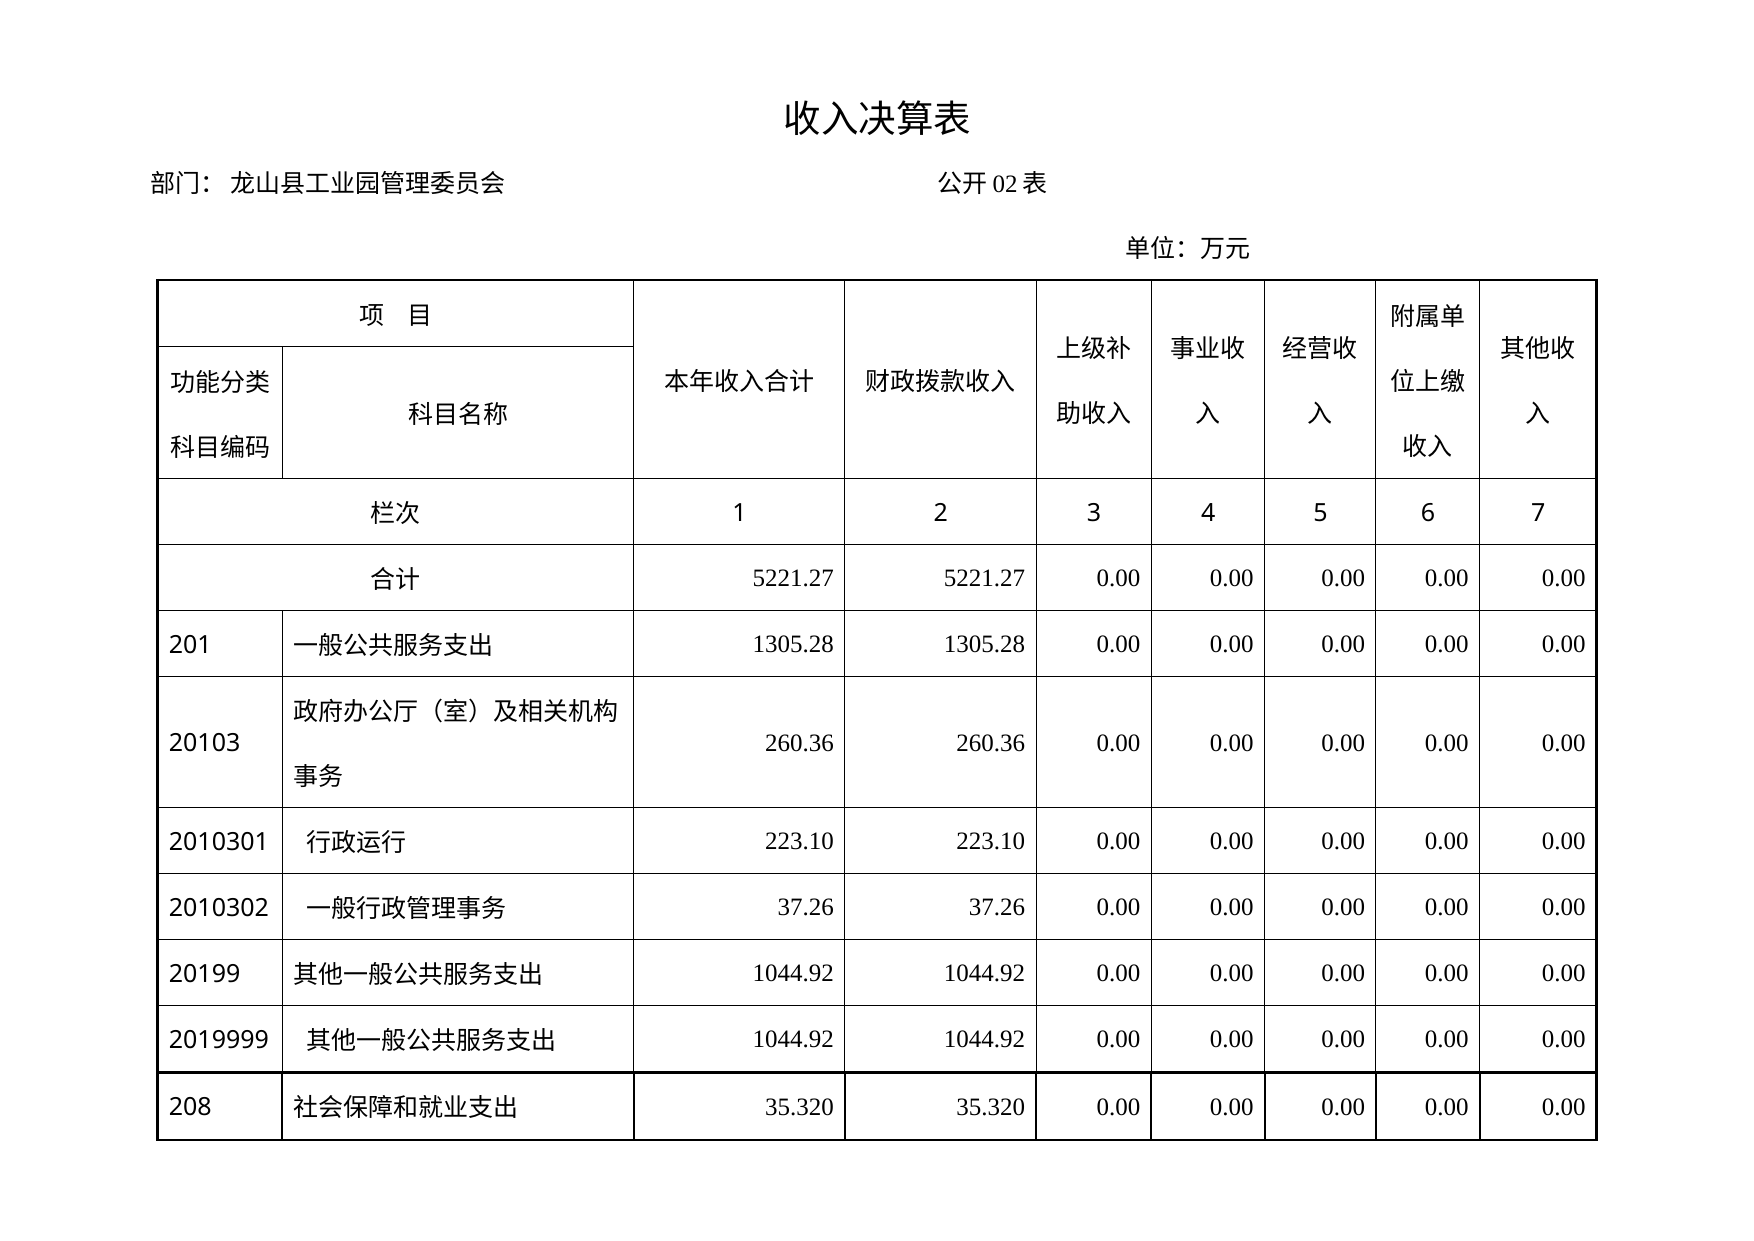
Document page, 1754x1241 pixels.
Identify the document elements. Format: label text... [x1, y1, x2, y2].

table_cell 0.00 [1265, 677, 1375, 807]
table_cell 0.00 [1037, 611, 1151, 676]
table_header 经营收入 [1265, 281, 1375, 478]
table_cell 2010302 [159, 874, 282, 939]
table_cell 0.00 [1265, 611, 1375, 676]
table_header 附属单位上缴收入 [1376, 281, 1479, 478]
table_cell 0.00 [1152, 1074, 1264, 1138]
table_cell 0.00 [1152, 874, 1264, 939]
table_cell 37.26 [845, 874, 1036, 939]
table_cell 0.00 [1037, 545, 1151, 610]
table_cell 0.00 [1480, 677, 1595, 807]
table_cell 0.00 [1376, 545, 1479, 610]
table_cell 0.00 [1037, 940, 1151, 1005]
table_cell 0.00 [1037, 808, 1151, 873]
table_header 事业收入 [1152, 281, 1264, 478]
table_cell 0.00 [1037, 1006, 1151, 1071]
table_cell 5 [1265, 479, 1375, 544]
table_cell 7 [1480, 479, 1595, 544]
table_header 上级补助收入 [1037, 281, 1151, 478]
table_cell 0.00 [1265, 545, 1375, 610]
text 收入决算表 [75, 84, 1679, 149]
table_cell 社会保障和就业支出 [283, 1074, 633, 1138]
table_cell 0.00 [1481, 1074, 1595, 1138]
table_cell 0.00 [1376, 940, 1479, 1005]
table_cell 1044.92 [634, 940, 844, 1005]
table_cell 0.00 [1376, 874, 1479, 939]
table_cell 223.10 [634, 808, 844, 873]
table_cell 35.320 [846, 1074, 1035, 1138]
table_cell 0.00 [1480, 1006, 1595, 1071]
table_cell 37.26 [634, 874, 844, 939]
table_cell 223.10 [845, 808, 1036, 873]
table_cell 0.00 [1037, 677, 1151, 807]
table_cell 1044.92 [845, 1006, 1036, 1071]
table_cell 6 [1376, 479, 1479, 544]
table_cell 1044.92 [845, 940, 1036, 1005]
text 部门： 龙山县工业园管理委员会 公开02表 [75, 149, 1679, 214]
table_cell 4 [1152, 479, 1264, 544]
table_cell 5221.27 [845, 545, 1036, 610]
table_cell 0.00 [1265, 940, 1375, 1005]
table_cell 0.00 [1265, 874, 1375, 939]
table_header 项 目 [159, 281, 633, 346]
table_cell 科目名称 [283, 347, 633, 478]
table_cell 0.00 [1152, 545, 1264, 610]
table_cell 0.00 [1037, 1074, 1150, 1138]
table_cell 其他一般公共服务支出 [283, 940, 633, 1005]
table_cell 0.00 [1376, 611, 1479, 676]
table_cell 其他一般公共服务支出 [283, 1006, 633, 1071]
table_cell 功能分类科目编码 [159, 347, 282, 478]
table_cell 0.00 [1376, 808, 1479, 873]
table_cell 20103 [159, 677, 282, 807]
table_cell 201 [159, 611, 282, 676]
table_cell 合计 [159, 545, 633, 610]
table_cell 一般公共服务支出 [283, 611, 633, 676]
table_header 其他收入 [1480, 281, 1595, 478]
table_header 财政拨款收入 [845, 281, 1036, 478]
table_cell 0.00 [1265, 1006, 1375, 1071]
table_cell 0.00 [1037, 874, 1151, 939]
table_cell 260.36 [845, 677, 1036, 807]
table_cell 0.00 [1376, 677, 1479, 807]
table_cell 0.00 [1376, 1006, 1479, 1071]
table_cell 栏次 [159, 479, 633, 544]
table_header 本年收入合计 [634, 281, 844, 478]
table_cell 2010301 [159, 808, 282, 873]
table_cell 0.00 [1265, 808, 1375, 873]
table_cell 1305.28 [634, 611, 844, 676]
table_cell 0.00 [1377, 1074, 1479, 1138]
table_cell 0.00 [1480, 808, 1595, 873]
table_cell 一般行政管理事务 [283, 874, 633, 939]
table_cell 260.36 [634, 677, 844, 807]
table_cell 35.320 [635, 1074, 844, 1138]
text 单位：万元 [75, 214, 1613, 279]
table_cell 0.00 [1480, 940, 1595, 1005]
table_cell 0.00 [1480, 611, 1595, 676]
table_cell 2 [845, 479, 1036, 544]
table_cell 1305.28 [845, 611, 1036, 676]
table_cell 政府办公厅（室）及相关机构事务 [283, 677, 633, 807]
table_cell 0.00 [1152, 611, 1264, 676]
table_cell 0.00 [1480, 874, 1595, 939]
table_cell 行政运行 [283, 808, 633, 873]
table_cell 3 [1037, 479, 1151, 544]
table_cell 208 [159, 1074, 281, 1138]
table_cell 0.00 [1152, 677, 1264, 807]
table_cell 5221.27 [634, 545, 844, 610]
table_cell 0.00 [1152, 1006, 1264, 1071]
table_cell 0.00 [1480, 545, 1595, 610]
table_cell 0.00 [1152, 808, 1264, 873]
table_cell 1 [634, 479, 844, 544]
table_cell 1044.92 [634, 1006, 844, 1071]
table_cell 2019999 [159, 1006, 282, 1071]
table_cell 0.00 [1266, 1074, 1375, 1138]
table_cell 20199 [159, 940, 282, 1005]
table_cell 0.00 [1152, 940, 1264, 1005]
